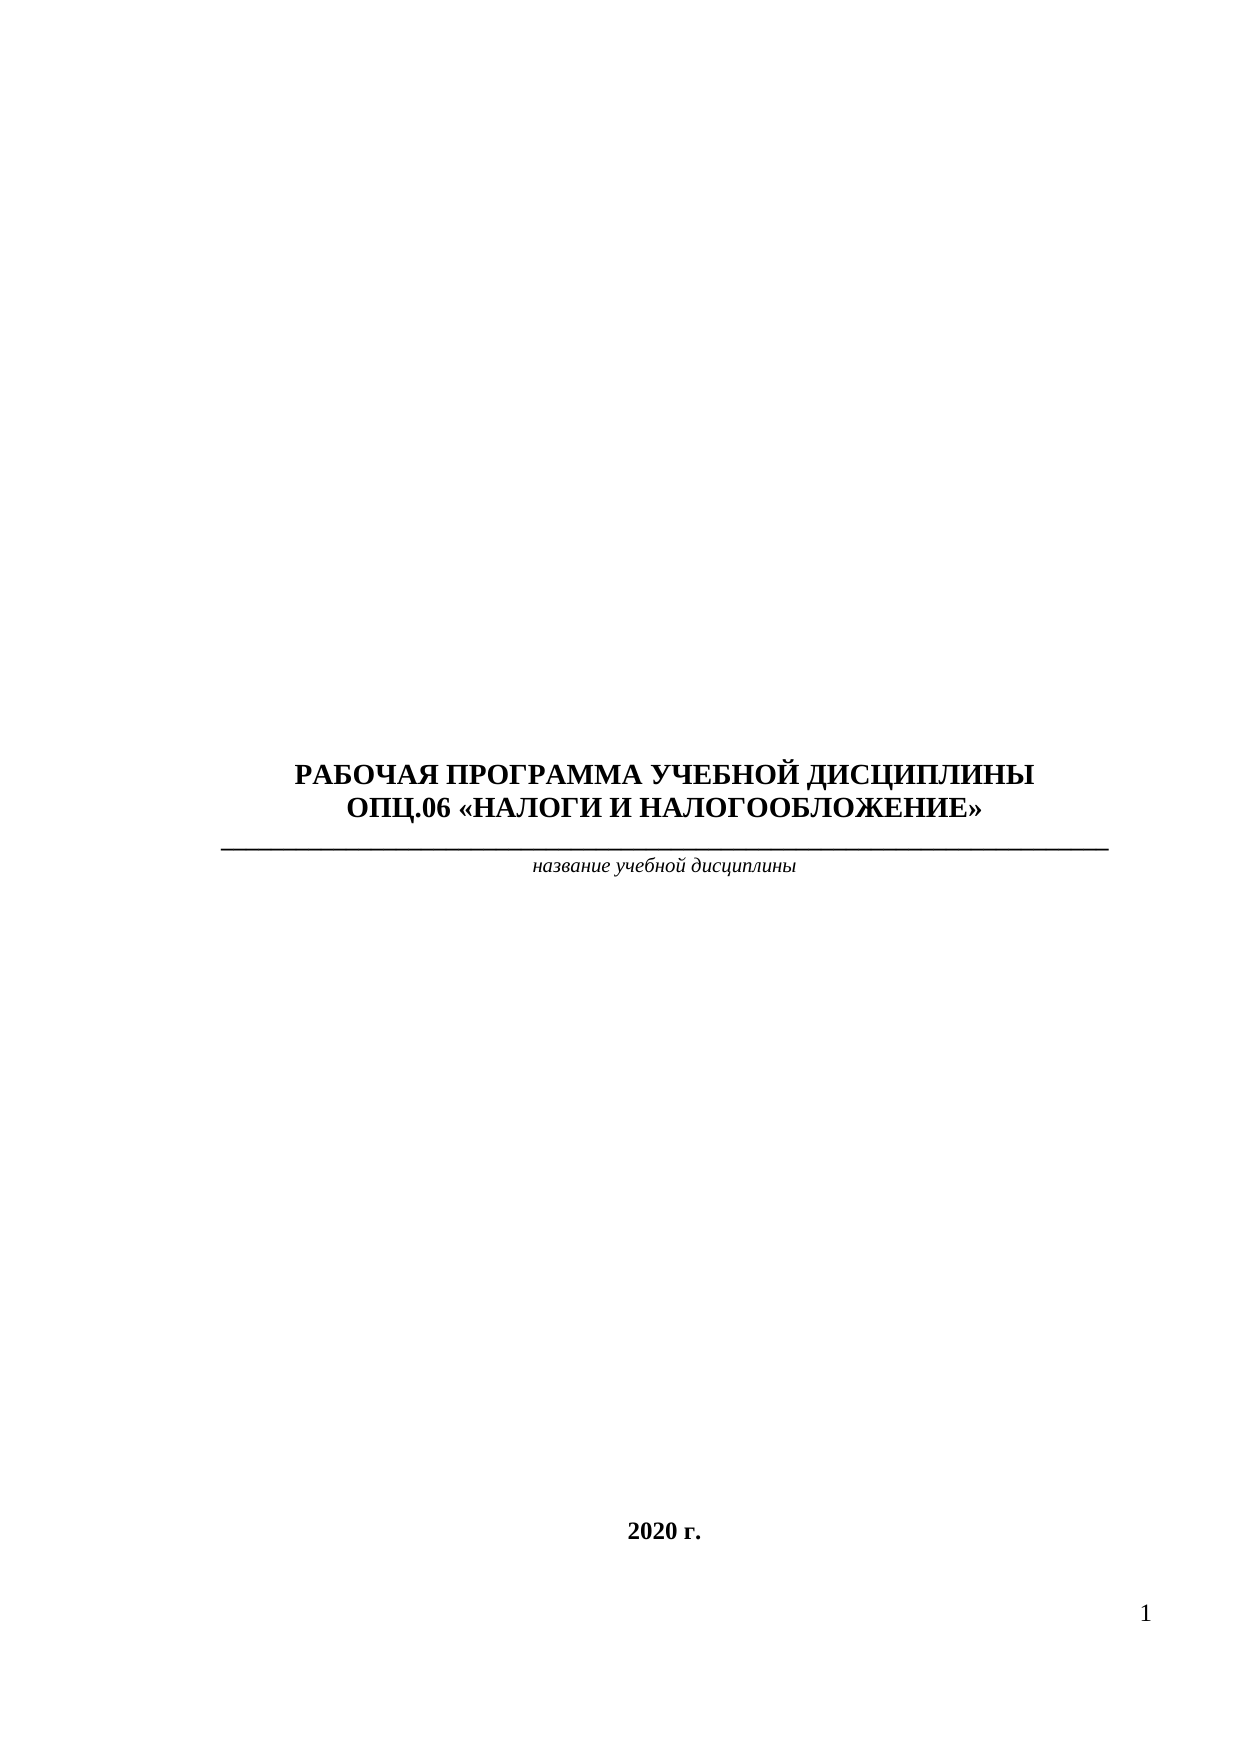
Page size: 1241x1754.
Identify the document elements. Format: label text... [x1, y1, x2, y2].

text _______________________________________________________________________ [177, 824, 1152, 853]
text 2020 г. [177, 1516, 1152, 1544]
text ОПЦ.06 «НАЛОГИ И НАЛОГООБЛОЖЕНИЕ» [177, 791, 1152, 824]
text РАБОЧАЯ ПРОГРАММА УЧЕБНОЙ ДИСЦИПЛИНЫ [177, 757, 1152, 791]
text название учебной дисциплины [177, 853, 1152, 877]
